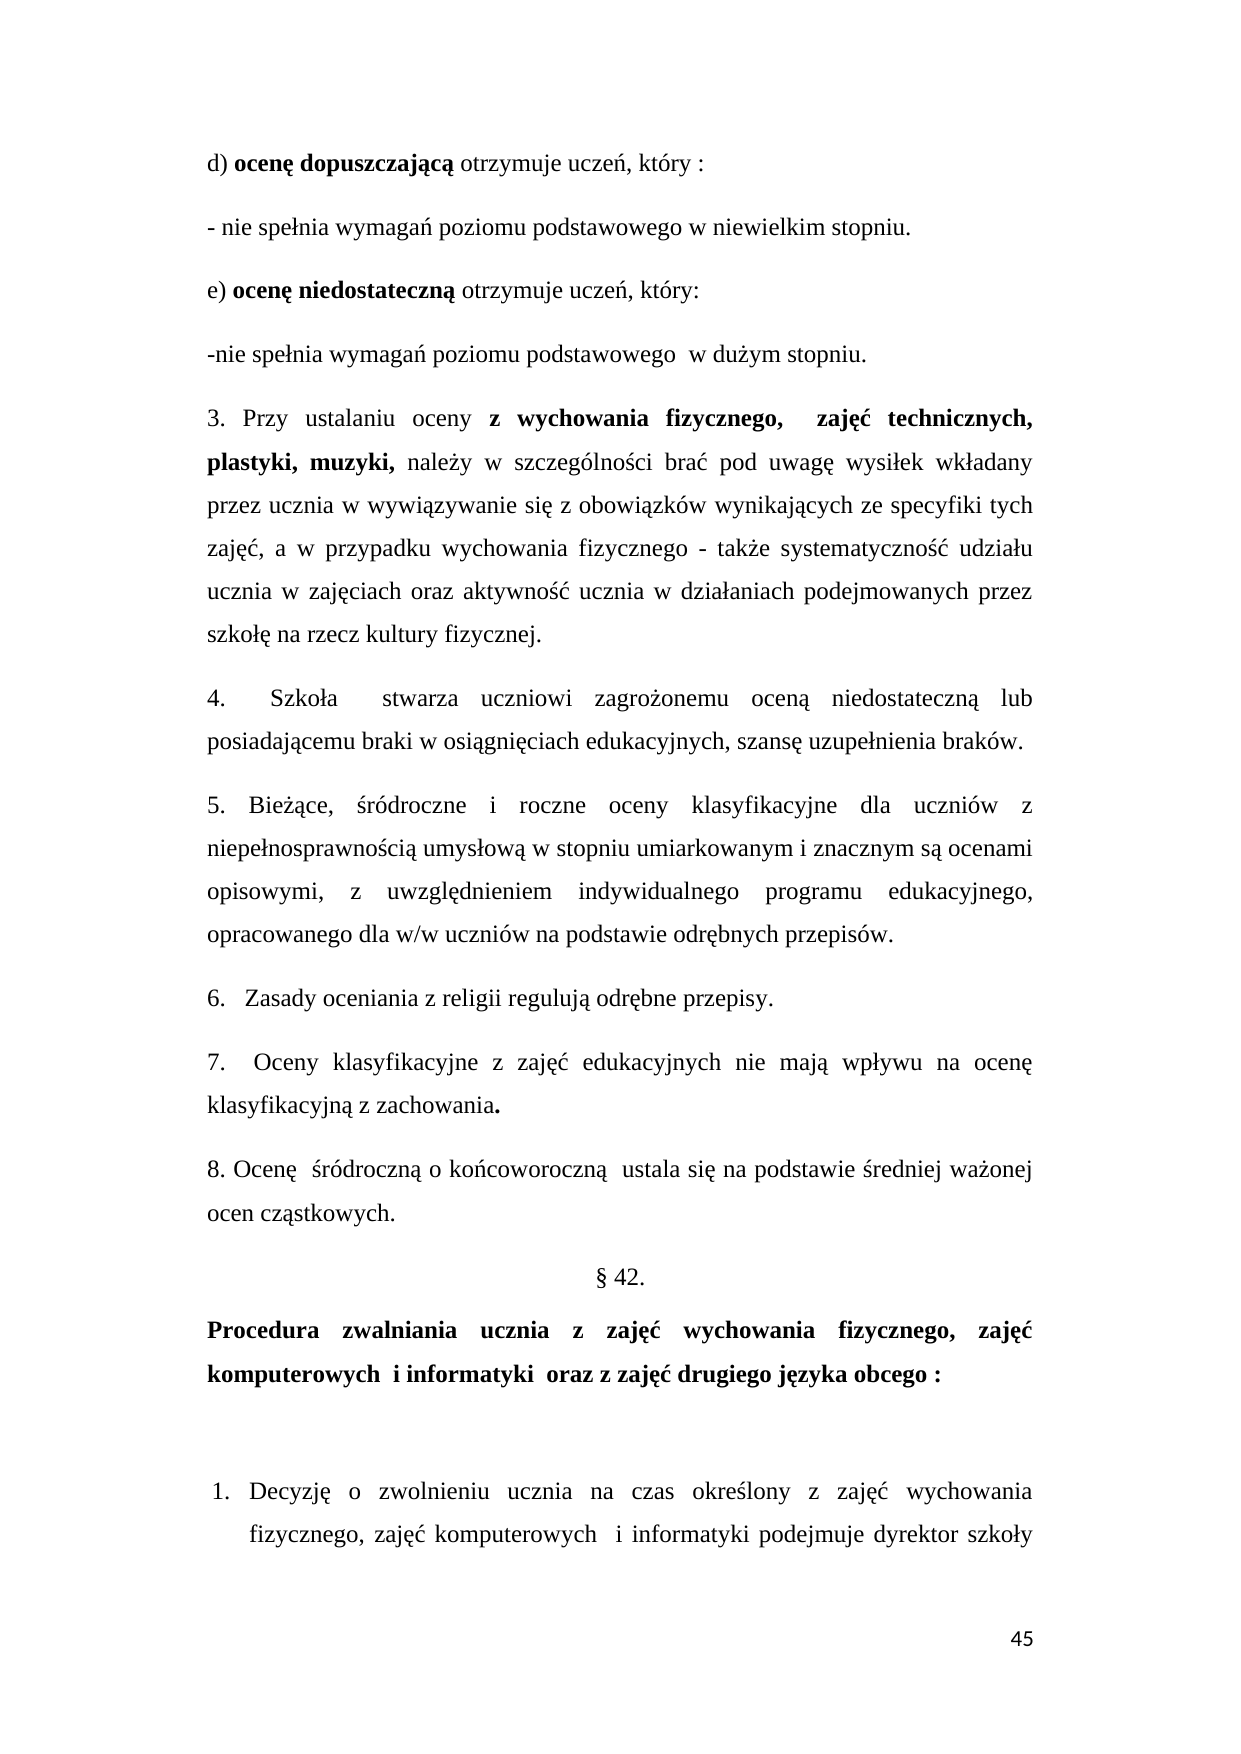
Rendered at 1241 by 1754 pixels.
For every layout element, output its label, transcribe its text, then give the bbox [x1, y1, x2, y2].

text d) ocenę dopuszczającą otrzymuje uczeń, który : [207, 148, 1033, 176]
text e) ocenę niedostateczną otrzymuje uczeń, który: [207, 276, 1033, 304]
text 7. Oceny klasyfikacyjne z zajęć edukacyjnych nie mają wpływu na ocenę klasyfikacyjną z zachowania. [207, 1047, 1033, 1119]
text - nie spełnia wymagań poziomu podstawowego w niewielkim stopniu. [207, 212, 1033, 240]
text 3. Przy ustalaniu oceny z wychowania fizycznego, zajęć technicznych, plastyki, muzyki, należy w szczególności brać pod uwagę wysiłek wkładany przez ucznia w wywiązywanie się z obowiązków wynikających ze specyfiki tych zajęć, a w przypadku wychowania fizycznego - także systematyczność udziału ucznia w zajęciach oraz aktywność ucznia w działaniach podejmowanych przez szkołę na rzecz kultury fizycznej. [207, 403, 1033, 648]
text § 42. [207, 1262, 1033, 1290]
text 8. Ocenę śródroczną o końcoworoczną ustala się na podstawie średniej ważonej ocen cząstkowych. [207, 1154, 1033, 1226]
text -nie spełnia wymagań poziomu podstawowego w dużym stopniu. [207, 339, 1033, 368]
text 5. Bieżące, śródroczne i roczne oceny klasyfikacyjne dla uczniów z niepełnosprawnością umysłową w stopniu umiarkowanym i znacznym są ocenami opisowymi, z uwzględnieniem indywidualnego programu edukacyjnego, opracowanego dla w/w uczniów na podstawie odrębnych przepisów. [207, 790, 1033, 948]
text 6. Zasady oceniania z religii regulują odrębne przepisy. [207, 983, 1033, 1012]
text 4. Szkoła stwarza uczniowi zagrożonemu oceną niedostateczną lub posiadającemu braki w osiągnięciach edukacyjnych, szansę uzupełnienia braków. [207, 683, 1033, 755]
text Procedura zwalniania ucznia z zajęć wychowania fizycznego, zajęć komputerowych i informatyki oraz z zajęć drugiego języka obcego : [207, 1316, 1033, 1387]
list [211, 1476, 1033, 1548]
